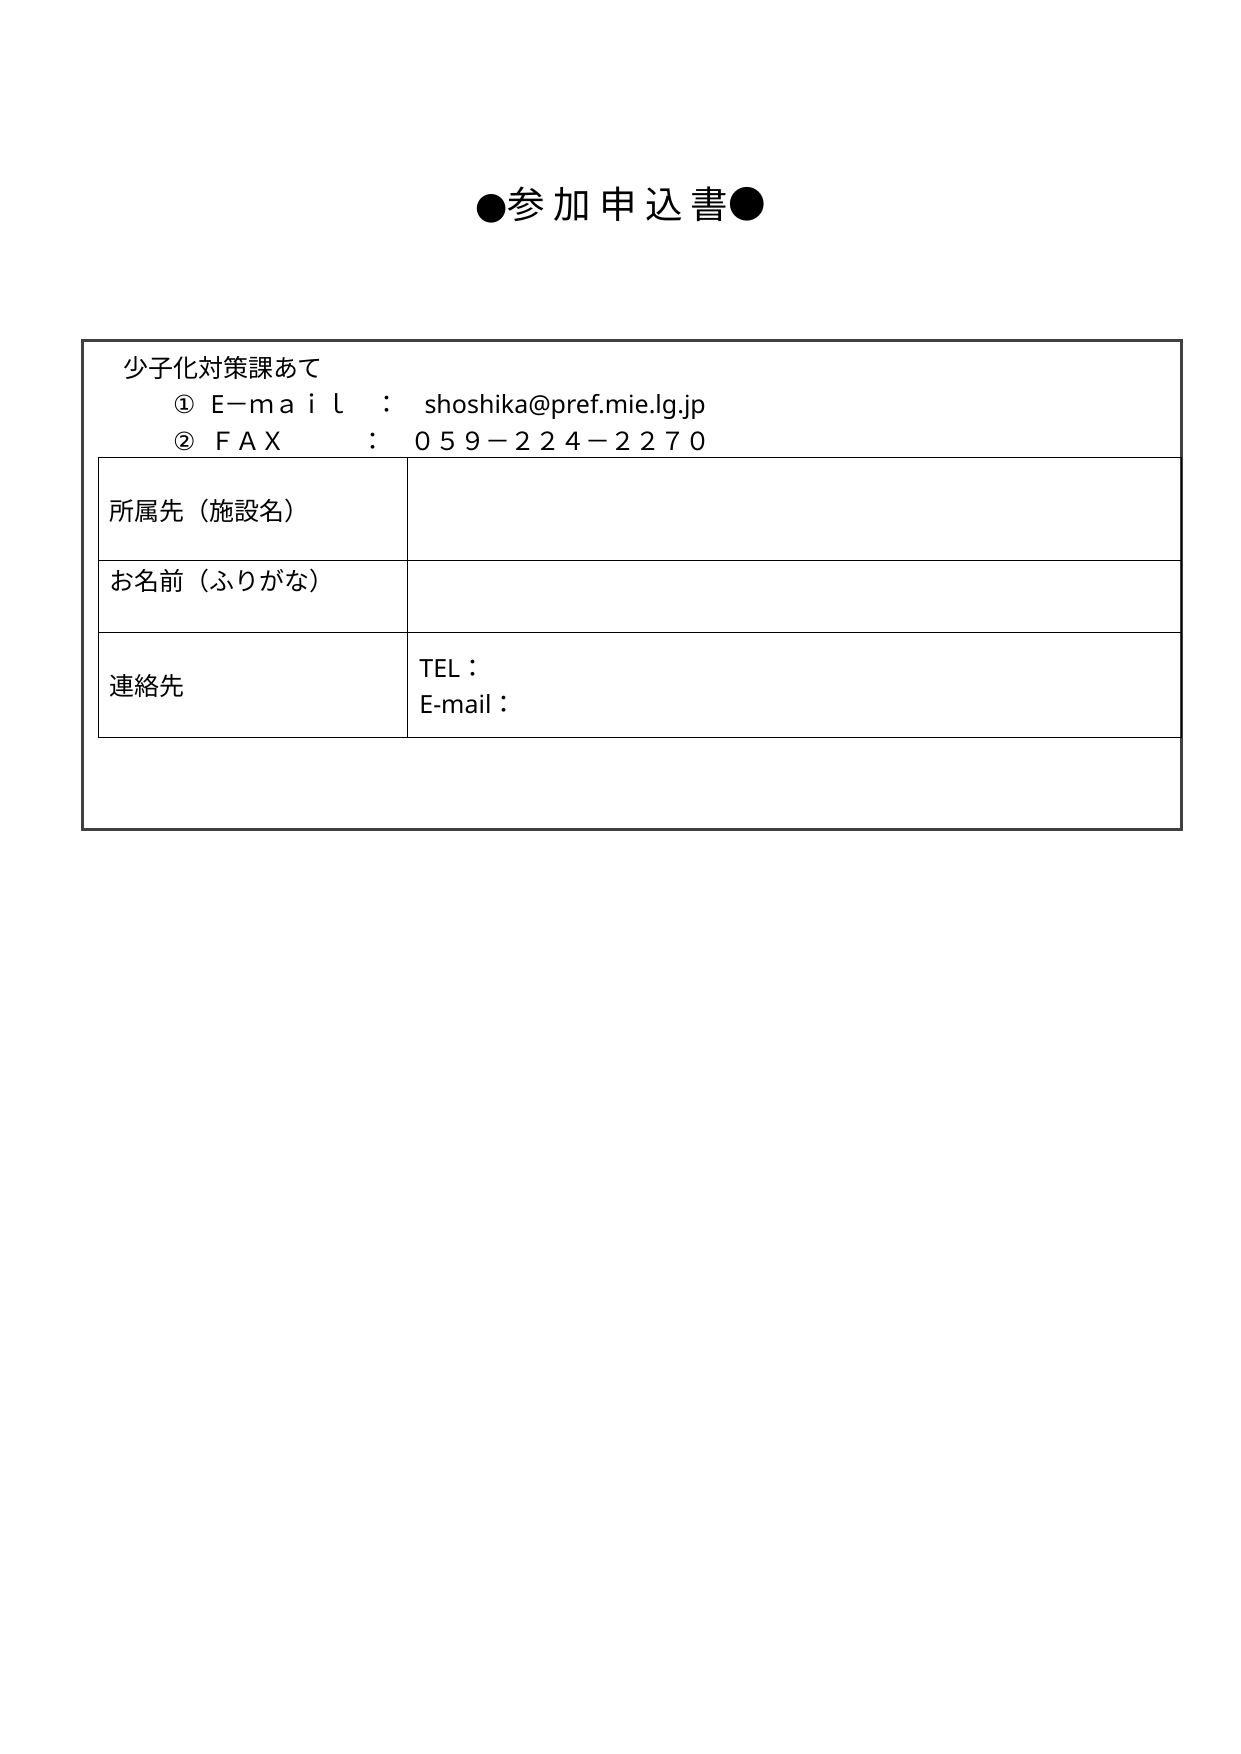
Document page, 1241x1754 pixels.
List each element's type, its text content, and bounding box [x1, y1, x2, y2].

text ●参 加 申 込 書● [75, 164, 1165, 239]
